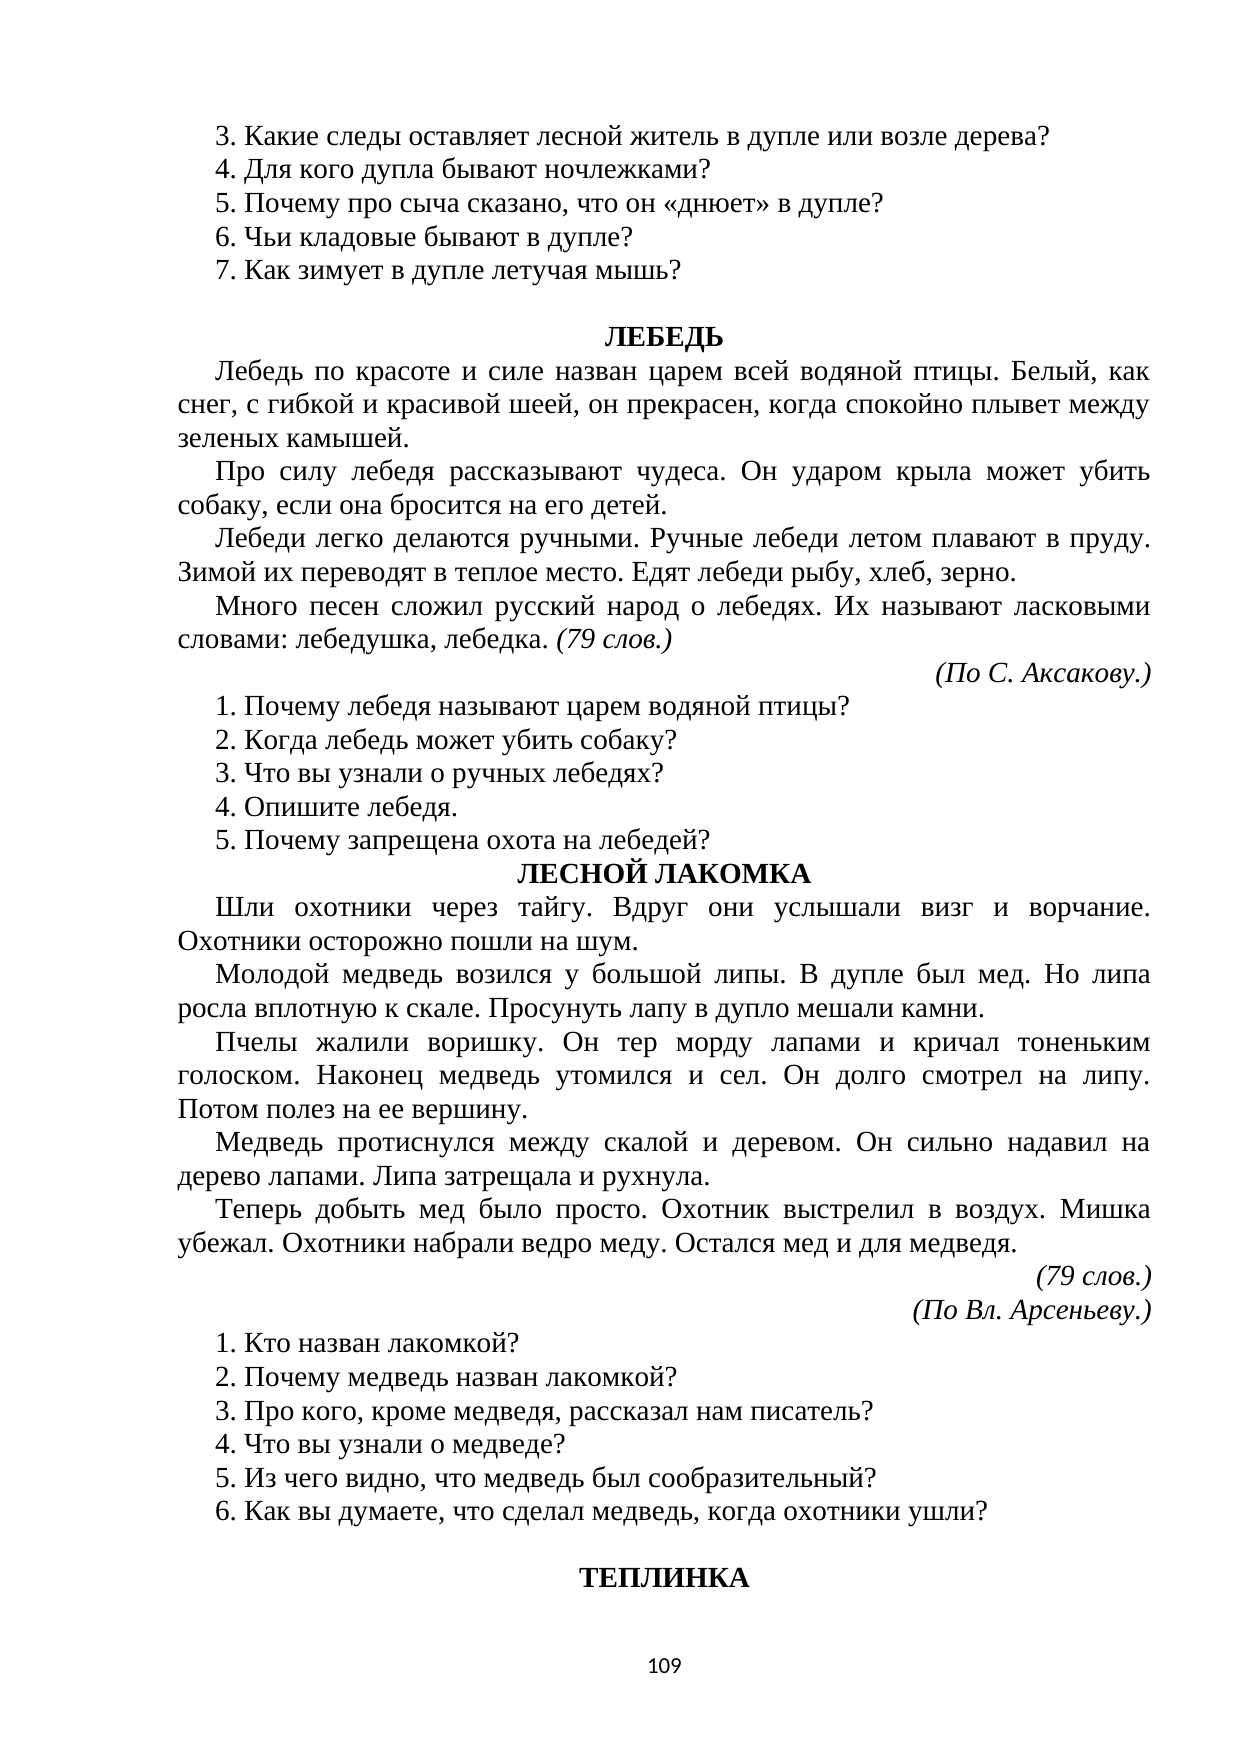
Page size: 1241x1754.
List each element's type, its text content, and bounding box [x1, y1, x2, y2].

text Лебедь [177, 319, 1152, 353]
text Лесной лакомка [177, 856, 1152, 889]
text Теперь добыть мед было просто. Охотник выстрелил в воздух. Мишка убежал. Охотники набрали ведро меду. Остался мед и для медведя. [177, 1191, 1152, 1258]
text Шли охотники через тайгу. Вдруг они услышали визг и ворчание. Охотники осторожно пошли на шум. [177, 889, 1152, 957]
text Пчелы жалили воришку. Он тер морду лапами и кричал тоненьким голоском. Наконец медведь утомился и сел. Он долго смотрел на липу. Потом полез на ее вершину. [177, 1024, 1152, 1124]
text (По С. Аксакову.) [177, 655, 1152, 688]
text 3. Про кого, кроме медведя, рассказал нам писатель? [177, 1393, 1152, 1426]
text Лебеди легко делаются ручными. Ручные лебеди летом плавают в пруду. Зимой их переводят в теплое место. Едят лебеди рыбу, хлеб, зерно. [177, 521, 1152, 588]
text 5. Из чего видно, что медведь был сообразительный? [177, 1460, 1152, 1493]
text 2. Почему медведь назван лакомкой? [177, 1359, 1152, 1393]
text 1. Кто назван лакомкой? [177, 1326, 1152, 1359]
text 4. Для кого дупла бывают ночлежками? [177, 152, 1152, 185]
text 5. Почему запрещена охота на лебедей? [177, 822, 1152, 856]
text 2. Когда лебедь может убить собаку? [177, 722, 1152, 755]
text 3. Какие следы оставляет лесной житель в дупле или возле дерева? [177, 118, 1152, 152]
text 6. Чьи кладовые бывают в дупле? [177, 219, 1152, 252]
text Медведь протиснулся между скалой и деревом. Он сильно надавил на дерево лапами. Липа затрещала и рухнула. [177, 1124, 1152, 1191]
text 7. Как зимует в дупле летучая мышь? [177, 252, 1152, 286]
text 4. Что вы узнали о медведе? [177, 1426, 1152, 1460]
text Много песен сложил русский народ о лебедях. Их называют ласковыми словами: лебедушка, лебедка. (79 слов.) [177, 588, 1152, 655]
text Лебедь по красоте и силе назван царем всей водяной птицы. Белый, как снег, с гибкой и красивой шеей, он прекрасен, когда спокойно плывет между зеленых камышей. [177, 353, 1152, 453]
text 5. Почему про сыча сказано, что он «днюет» в дупле? [177, 185, 1152, 219]
text 4. Опишите лебедя. [177, 789, 1152, 822]
text 3. Что вы узнали о ручных лебедях? [177, 755, 1152, 789]
text 6. Как вы думаете, что сделал медведь, когда охотники ушли? [177, 1493, 1152, 1527]
text (79 слов.) [177, 1258, 1152, 1292]
text 1. Почему лебедя называют царем водяной птицы? [177, 688, 1152, 722]
text Молодой медведь возился у большой липы. В дупле был мед. Но липа росла вплотную к скале. Просунуть лапу в дупло мешали камни. [177, 957, 1152, 1024]
text Теплинка [177, 1560, 1152, 1594]
text (По Вл. Арсеньеву.) [177, 1292, 1152, 1326]
text Про силу лебедя рассказывают чудеса. Он ударом крыла может убить собаку, если она бросится на его детей. [177, 453, 1152, 521]
